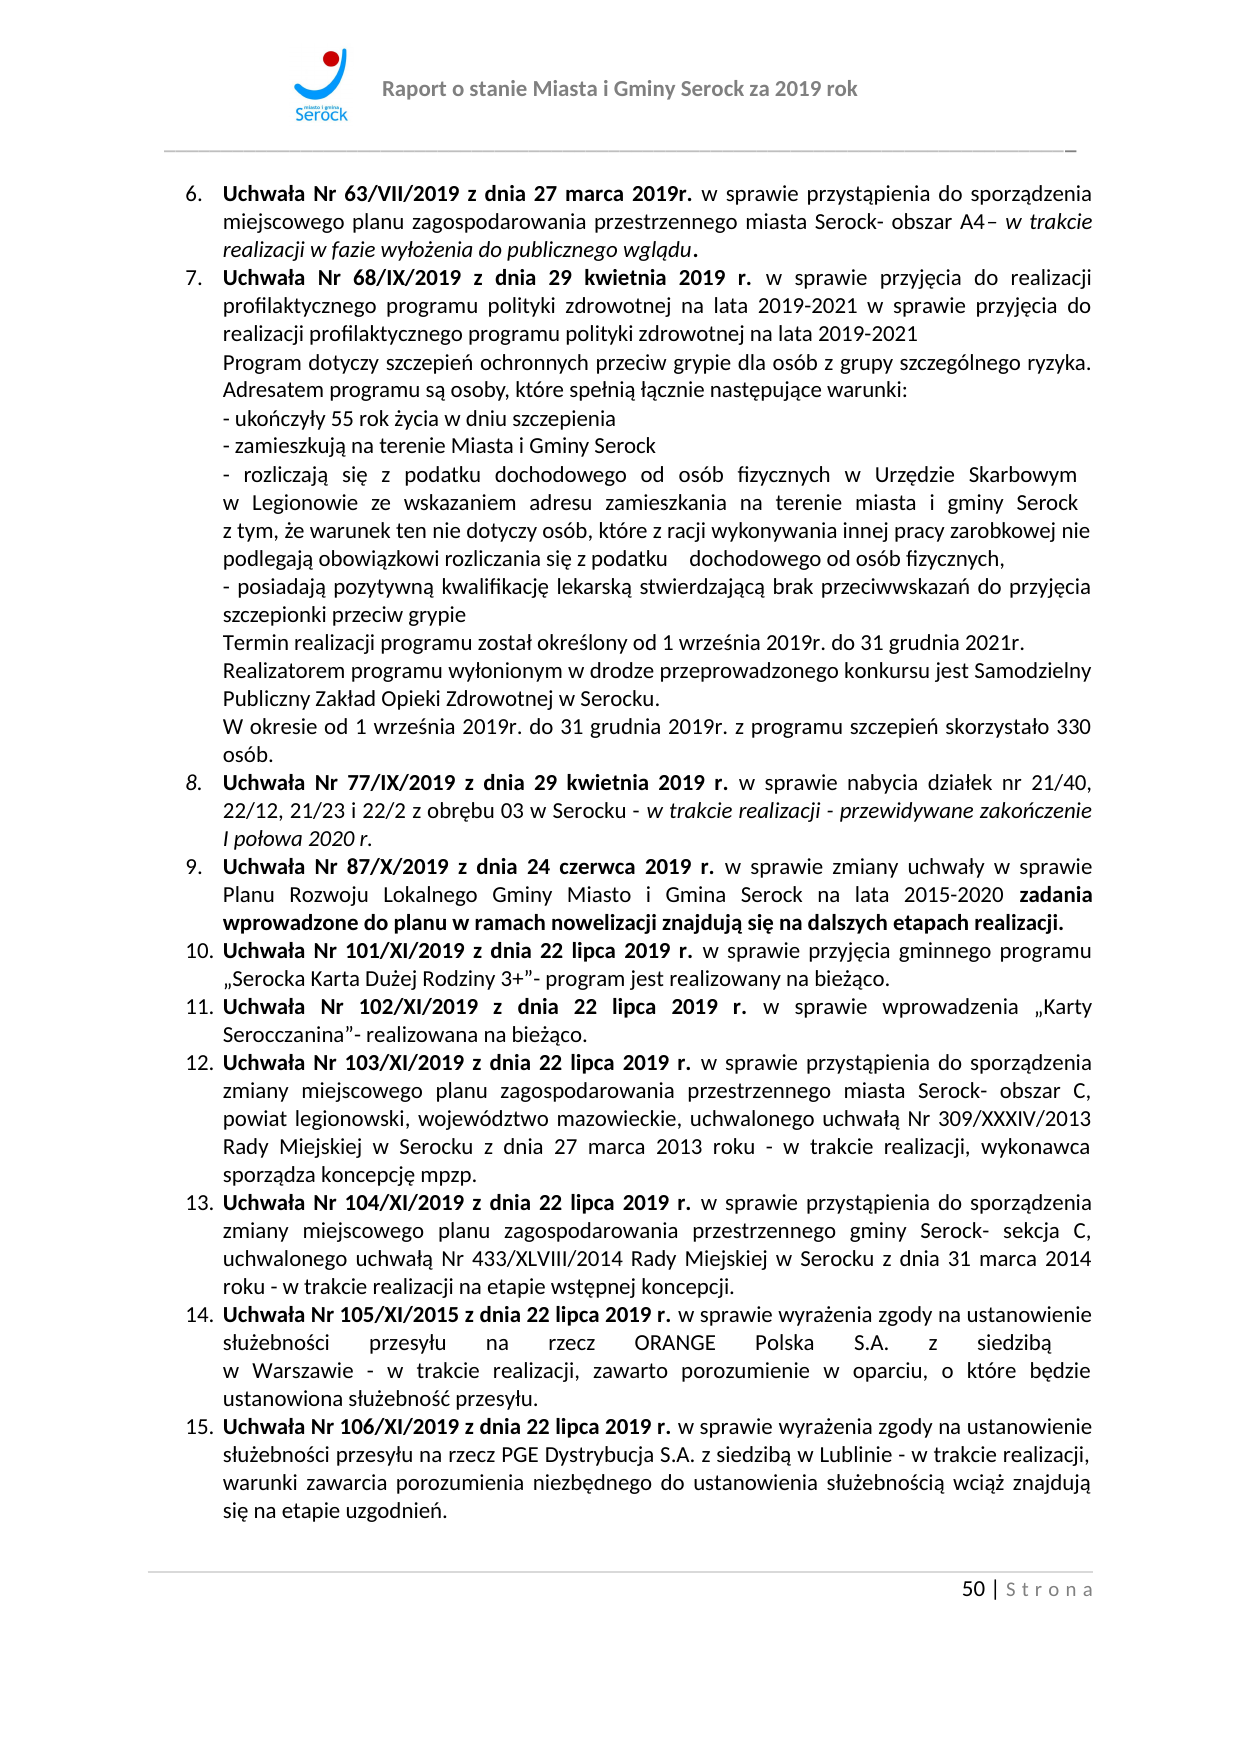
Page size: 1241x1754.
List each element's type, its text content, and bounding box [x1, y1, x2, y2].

picture [288, 43, 354, 126]
list Uchwała Nr 68/IX/2019 z dnia 29 kwietnia 2019 r. w sprawie przyjęcia do realizacji profilaktycznego programu polityki zdrowotnej na lata 2019-2021 w sprawie przyjęcia do realizacji profilaktycznego programu polityki zdrowotnej na lata 2019-2021 [185, 263, 1093, 348]
text Realizatorem programu wyłonionym w drodze przeprowadzonego konkursu jest Samodzielny Publiczny Zakład Opieki Zdrowotnej w Serocku. [223, 656, 1093, 712]
list Uchwała Nr 104/XI/2019 z dnia 22 lipca 2019 r. w sprawie przystąpienia do sporządzenia zmiany miejscowego planu zagospodarowania przestrzennego gminy Serock- sekcja C, uchwalonego uchwałą Nr 433/XLVIII/2014 Rady Miejskiej w Serocku z dnia 31 marca 2014 roku - w trakcie realizacji na etapie wstępnej koncepcji. [185, 1188, 1093, 1300]
list Uchwała Nr 63/VII/2019 z dnia 27 marca 2019r. w sprawie przystąpienia do sporządzenia miejscowego planu zagospodarowania przestrzennego miasta Serock- obszar A4– w trakcie realizacji w fazie wyłożenia do publicznego wglądu. [185, 179, 1093, 263]
text Program dotyczy szczepień ochronnych przeciw grypie dla osób z grupy szczególnego ryzyka. Adresatem programu są osoby, które spełnią łącznie następujące warunki: [223, 348, 1093, 404]
text - rozliczają się z podatku dochodowego od osób fizycznych w Urzędzie Skarbowym w Legionowie ze wskazaniem adresu zamieszkania na terenie miasta i gminy Serock z tym, że warunek ten nie dotyczy osób, które z racji wykonywania innej pracy zarobkowej nie podlegają obowiązkowi rozliczania się z podatku dochodowego od osób fizycznych, [223, 460, 1093, 572]
text - posiadają pozytywną kwalifikację lekarską stwierdzającą brak przeciwwskazań do przyjęcia szczepionki przeciw grypie [223, 572, 1093, 628]
text Termin realizacji programu został określony od 1 września 2019r. do 31 grudnia 2021r. [223, 628, 1093, 656]
text - zamieszkują na terenie Miasta i Gminy Serock [223, 432, 1093, 460]
list Uchwała Nr 106/XI/2019 z dnia 22 lipca 2019 r. w sprawie wyrażenia zgody na ustanowienie służebności przesyłu na rzecz PGE Dystrybucja S.A. z siedzibą w Lublinie - w trakcie realizacji, warunki zawarcia porozumienia niezbędnego do ustanowienia służebnością wciąż znajdują się na etapie uzgodnień. [185, 1412, 1093, 1524]
text W okresie od 1 września 2019r. do 31 grudnia 2019r. z programu szczepień skorzystało 330 osób. [223, 712, 1093, 768]
list Uchwała Nr 102/XI/2019 z dnia 22 lipca 2019 r. w sprawie wprowadzenia „Karty Serocczanina”- realizowana na bieżąco. [185, 992, 1093, 1048]
list Uchwała Nr 77/IX/2019 z dnia 29 kwietnia 2019 r. w sprawie nabycia działek nr 21/40, 22/12, 21/23 i 22/2 z obrębu 03 w Serocku - w trakcie realizacji - przewidywane zakończenie I połowa 2020 r. [185, 768, 1093, 852]
text - ukończyły 55 rok życia w dniu szczepienia [223, 404, 1093, 432]
list Uchwała Nr 105/XI/2015 z dnia 22 lipca 2019 r. w sprawie wyrażenia zgody na ustanowienie służebności przesyłu na rzecz ORANGE Polska S.A. z siedzibą w Warszawie - w trakcie realizacji, zawarto porozumienie w oparciu, o które będzie ustanowiona służebność przesyłu. [185, 1300, 1093, 1412]
list Uchwała Nr 101/XI/2019 z dnia 22 lipca 2019 r. w sprawie przyjęcia gminnego programu „Serocka Karta Dużej Rodziny 3+”- program jest realizowany na bieżąco. [185, 936, 1093, 992]
list Uchwała Nr 103/XI/2019 z dnia 22 lipca 2019 r. w sprawie przystąpienia do sporządzenia zmiany miejscowego planu zagospodarowania przestrzennego miasta Serock- obszar C, powiat legionowski, województwo mazowieckie, uchwalonego uchwałą Nr 309/XXXIV/2013 Rady Miejskiej w Serocku z dnia 27 marca 2013 roku - w trakcie realizacji, wykonawca sporządza koncepcję mpzp. [185, 1048, 1093, 1188]
list Uchwała Nr 87/X/2019 z dnia 24 czerwca 2019 r. w sprawie zmiany uchwały w sprawie Planu Rozwoju Lokalnego Gminy Miasto i Gmina Serock na lata 2015-2020 zadania wprowadzone do planu w ramach nowelizacji znajdują się na dalszych etapach realizacji. [185, 852, 1093, 936]
